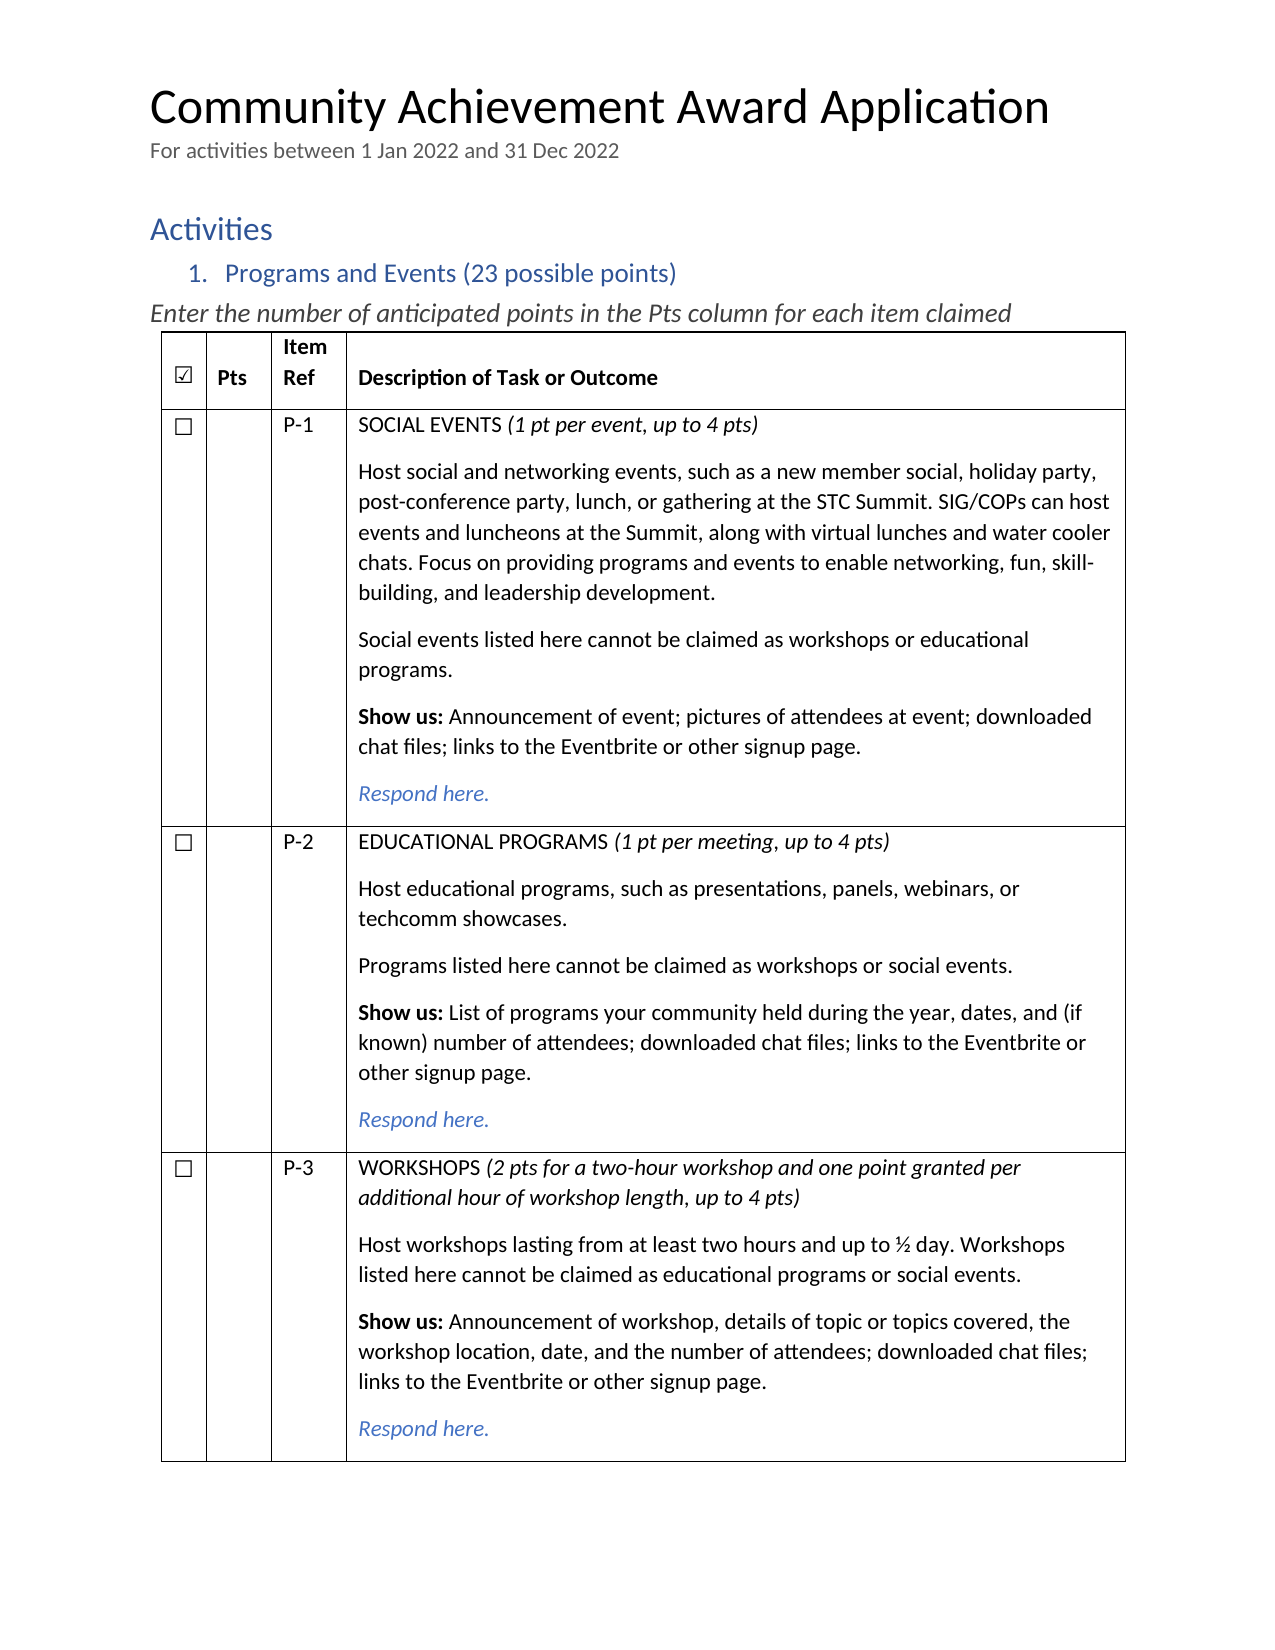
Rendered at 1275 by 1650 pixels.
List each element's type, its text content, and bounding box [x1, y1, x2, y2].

subtitle Programs and Events (23 possible points) [187, 256, 1125, 289]
table_cell [207, 1153, 271, 1461]
table_header Item Ref [272, 333, 346, 409]
table_header ☑ [162, 333, 206, 409]
table_cell WORKSHOPS (2 pts for a two-hour workshop and one point granted per additional hour of workshop length, up to 4 pts) Host workshops lasting from at least two hours and up to ½ day. Workshops listed here cannot be claimed as educational programs or social events. Show us: Announcement of workshop, details of topic or topics covered, the workshop location, date, and the number of attendees; downloaded chat files; links to the Eventbrite or other signup page. Respond here. [347, 1153, 1125, 1461]
table_cell P-1 [272, 410, 346, 826]
table_cell ☐ [162, 827, 206, 1152]
table_cell P-3 [272, 1153, 346, 1461]
table_cell EDUCATIONAL PROGRAMS (1 pt per meeting, up to 4 pts) Host educational programs, such as presentations, panels, webinars, or techcomm showcases. Programs listed here cannot be claimed as workshops or social events. Show us: List of programs your community held during the year, dates, and (if known) number of attendees; downloaded chat files; links to the Eventbrite or other signup page. Respond here. [347, 827, 1125, 1152]
subtitle Activities [150, 208, 1125, 248]
table_cell ☐ [162, 1153, 206, 1461]
table_cell ☐ [162, 410, 206, 826]
table_cell P-2 [272, 827, 346, 1152]
table_cell SOCIAL EVENTS (1 pt per event, up to 4 pts) Host social and networking events, such as a new member social, holiday party, post-conference party, lunch, or gathering at the STC Summit. SIG/COPs can host events and luncheons at the Summit, along with virtual lunches and water cooler chats. Focus on providing programs and events to enable networking, fun, skill-building, and leadership development. Social events listed here cannot be claimed as workshops or educational programs. Show us: Announcement of event; pictures of attendees at event; downloaded chat files; links to the Eventbrite or other signup page. Respond here. [347, 410, 1125, 826]
table_cell [207, 410, 271, 826]
table_cell [207, 827, 271, 1152]
table_header Pts [207, 333, 271, 409]
table_header Description of Task or Outcome [347, 333, 1125, 409]
subtitle Enter the number of anticipated points in the Pts column for each item claimed [150, 296, 1125, 329]
